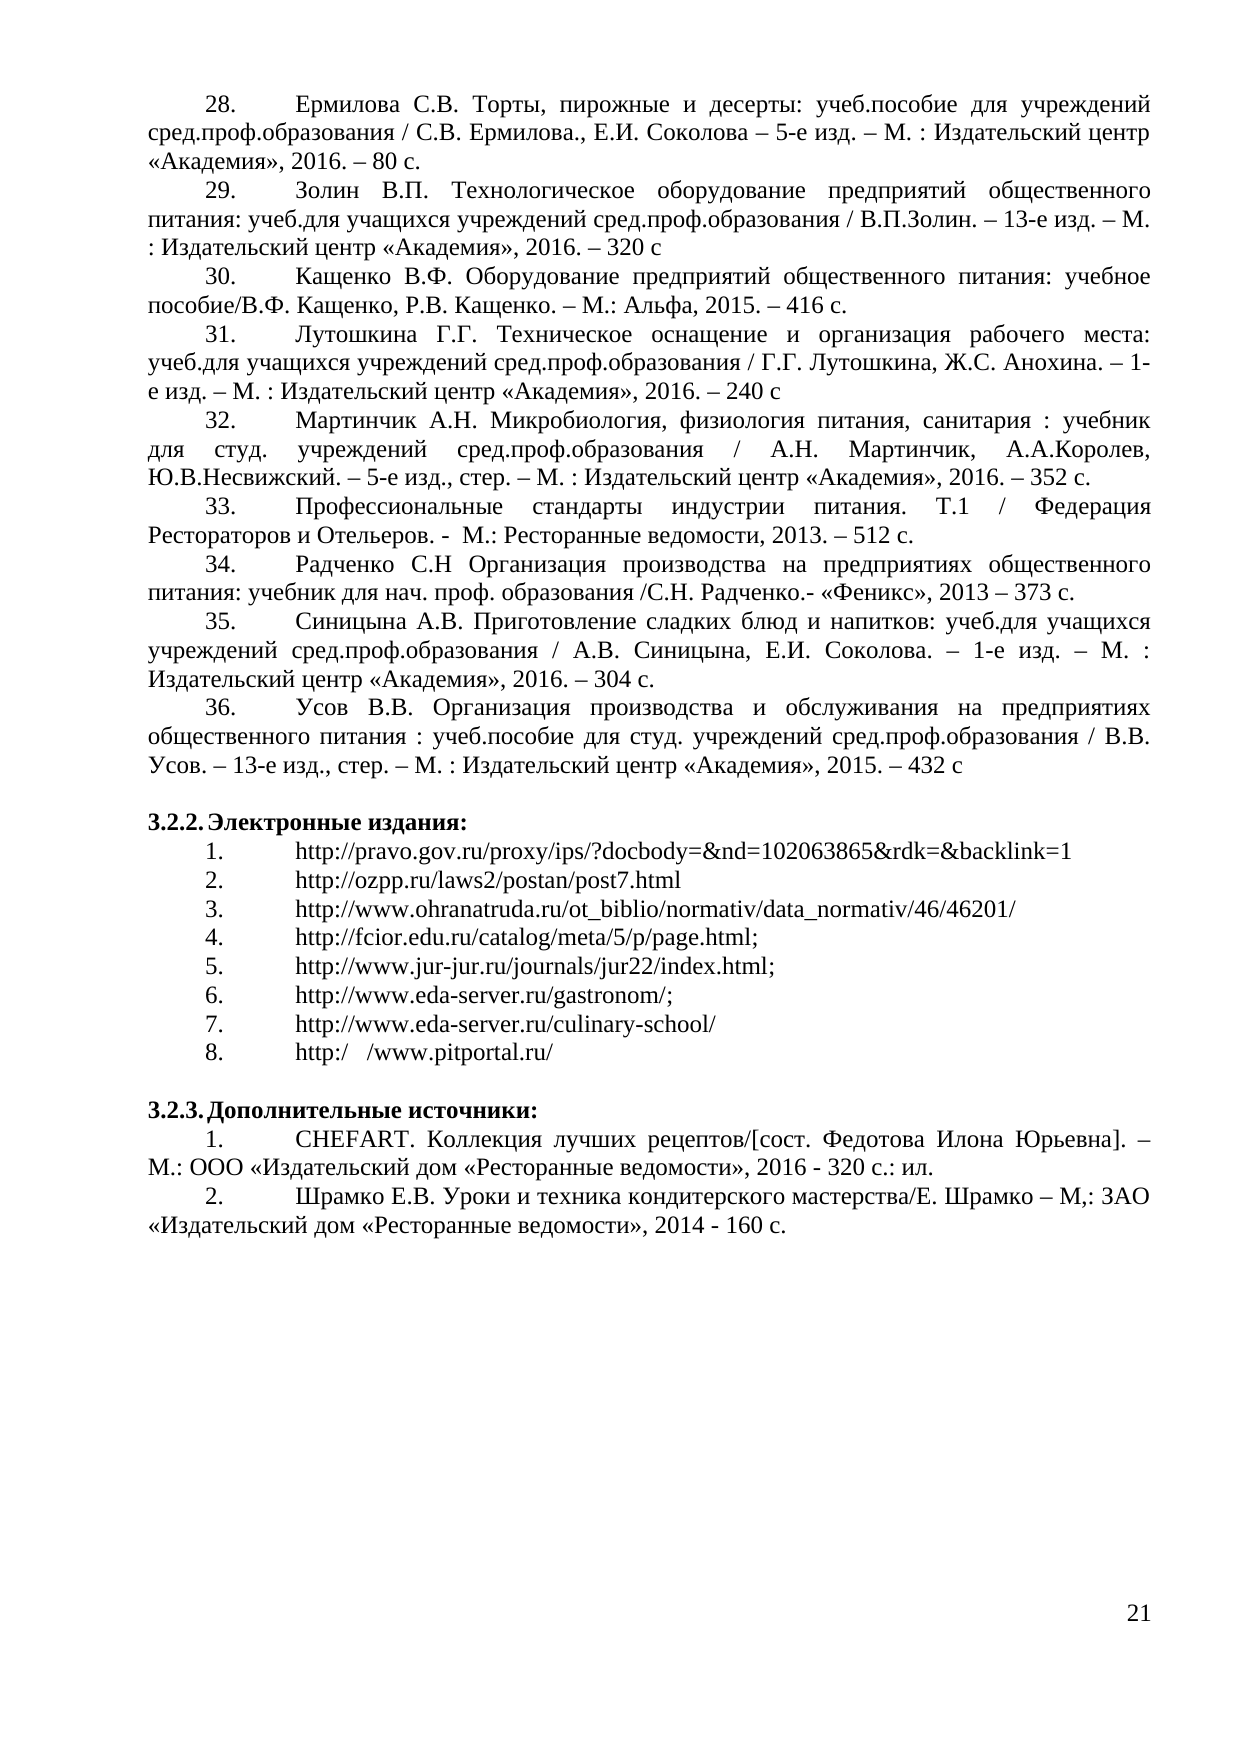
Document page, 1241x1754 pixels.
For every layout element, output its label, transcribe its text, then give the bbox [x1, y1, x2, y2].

list http://www.eda-server.ru/gastronom/; [148, 980, 1152, 1009]
list Электронные издания: [148, 807, 1152, 836]
list Радченко С.Н Организация производства на предприятиях общественного питания: учебник для нач. проф. образования /С.Н. Радченко.- «Феникс», 2013 – 373 с. [148, 549, 1152, 606]
list Кащенко В.Ф. Оборудование предприятий общественного питания: учебное пособие/В.Ф. Кащенко, Р.В. Кащенко. – М.: Альфа, 2015. – 416 с. [148, 261, 1152, 319]
list http://fcior.edu.ru/catalog/meta/5/p/page.html; [148, 922, 1152, 951]
list http://pravo.gov.ru/proxy/ips/?docbody=&nd=102063865&rdk=&backlink=1 [148, 836, 1152, 865]
list Синицына А.В. Приготовление сладких блюд и напитков: учеб.для учащихся учреждений сред.проф.образования / А.В. Синицына, Е.И. Соколова. – 1-е изд. – М. : Издательский центр «Академия», 2016. – 304 с. [148, 606, 1152, 692]
list http:/ /www.pitportal.ru/ [148, 1037, 1152, 1066]
list Золин В.П. Технологическое оборудование предприятий общественного питания: учеб.для учащихся учреждений сред.проф.образования / В.П.Золин. – 13-е изд. – М. : Издательский центр «Академия», 2016. – 320 с [148, 175, 1152, 261]
list Профессиональные стандарты индустрии питания. Т.1 / Федерация Рестораторов и Отельеров. - М.: Ресторанные ведомости, 2013. – 512 с. [148, 491, 1152, 549]
list CHEFART. Коллекция лучших рецептов/[сост. Федотова Илона Юрьевна]. – М.: ООО «Издательский дом «Ресторанные ведомости», 2016 - 320 с.: ил. [148, 1124, 1152, 1181]
list http://ozpp.ru/laws2/postan/post7.html [148, 865, 1152, 894]
list http://www.eda-server.ru/culinary-school/ [148, 1009, 1152, 1037]
list http://www.ohranatruda.ru/ot_biblio/normativ/data_normativ/46/46201/ [148, 894, 1152, 922]
list Шрамко Е.В. Уроки и техника кондитерского мастерства/Е. Шрамко – М,: ЗАО «Издательский дом «Ресторанные ведомости», 2014 - 160 с. [148, 1181, 1152, 1239]
list Мартинчик А.Н. Микробиология, физиология питания, санитария : учебник для студ. учреждений сред.проф.образования / А.Н. Мартинчик, А.А.Королев, Ю.В.Несвижский. – 5-е изд., стер. – М. : Издательский центр «Академия», 2016. – 352 с. [148, 405, 1152, 491]
list http://www.jur-jur.ru/journals/jur22/index.html; [148, 951, 1152, 980]
list Лутошкина Г.Г. Техническое оснащение и организация рабочего места: учеб.для учащихся учреждений сред.проф.образования / Г.Г. Лутошкина, Ж.С. Анохина. – 1-е изд. – М. : Издательский центр «Академия», 2016. – 240 с [148, 319, 1152, 405]
list Дополнительные источники: [148, 1095, 1152, 1124]
list Усов В.В. Организация производства и обслуживания на предприятиях общественного питания : учеб.пособие для студ. учреждений сред.проф.образования / В.В. Усов. – 13-е изд., стер. – М. : Издательский центр «Академия», 2015. – 432 с [148, 692, 1152, 779]
list Ермилова С.В. Торты, пирожные и десерты: учеб.пособие для учреждений сред.проф.образования / С.В. Ермилова., Е.И. Соколова – 5-е изд. – М. : Издательский центр «Академия», 2016. – 80 с. [148, 89, 1152, 175]
